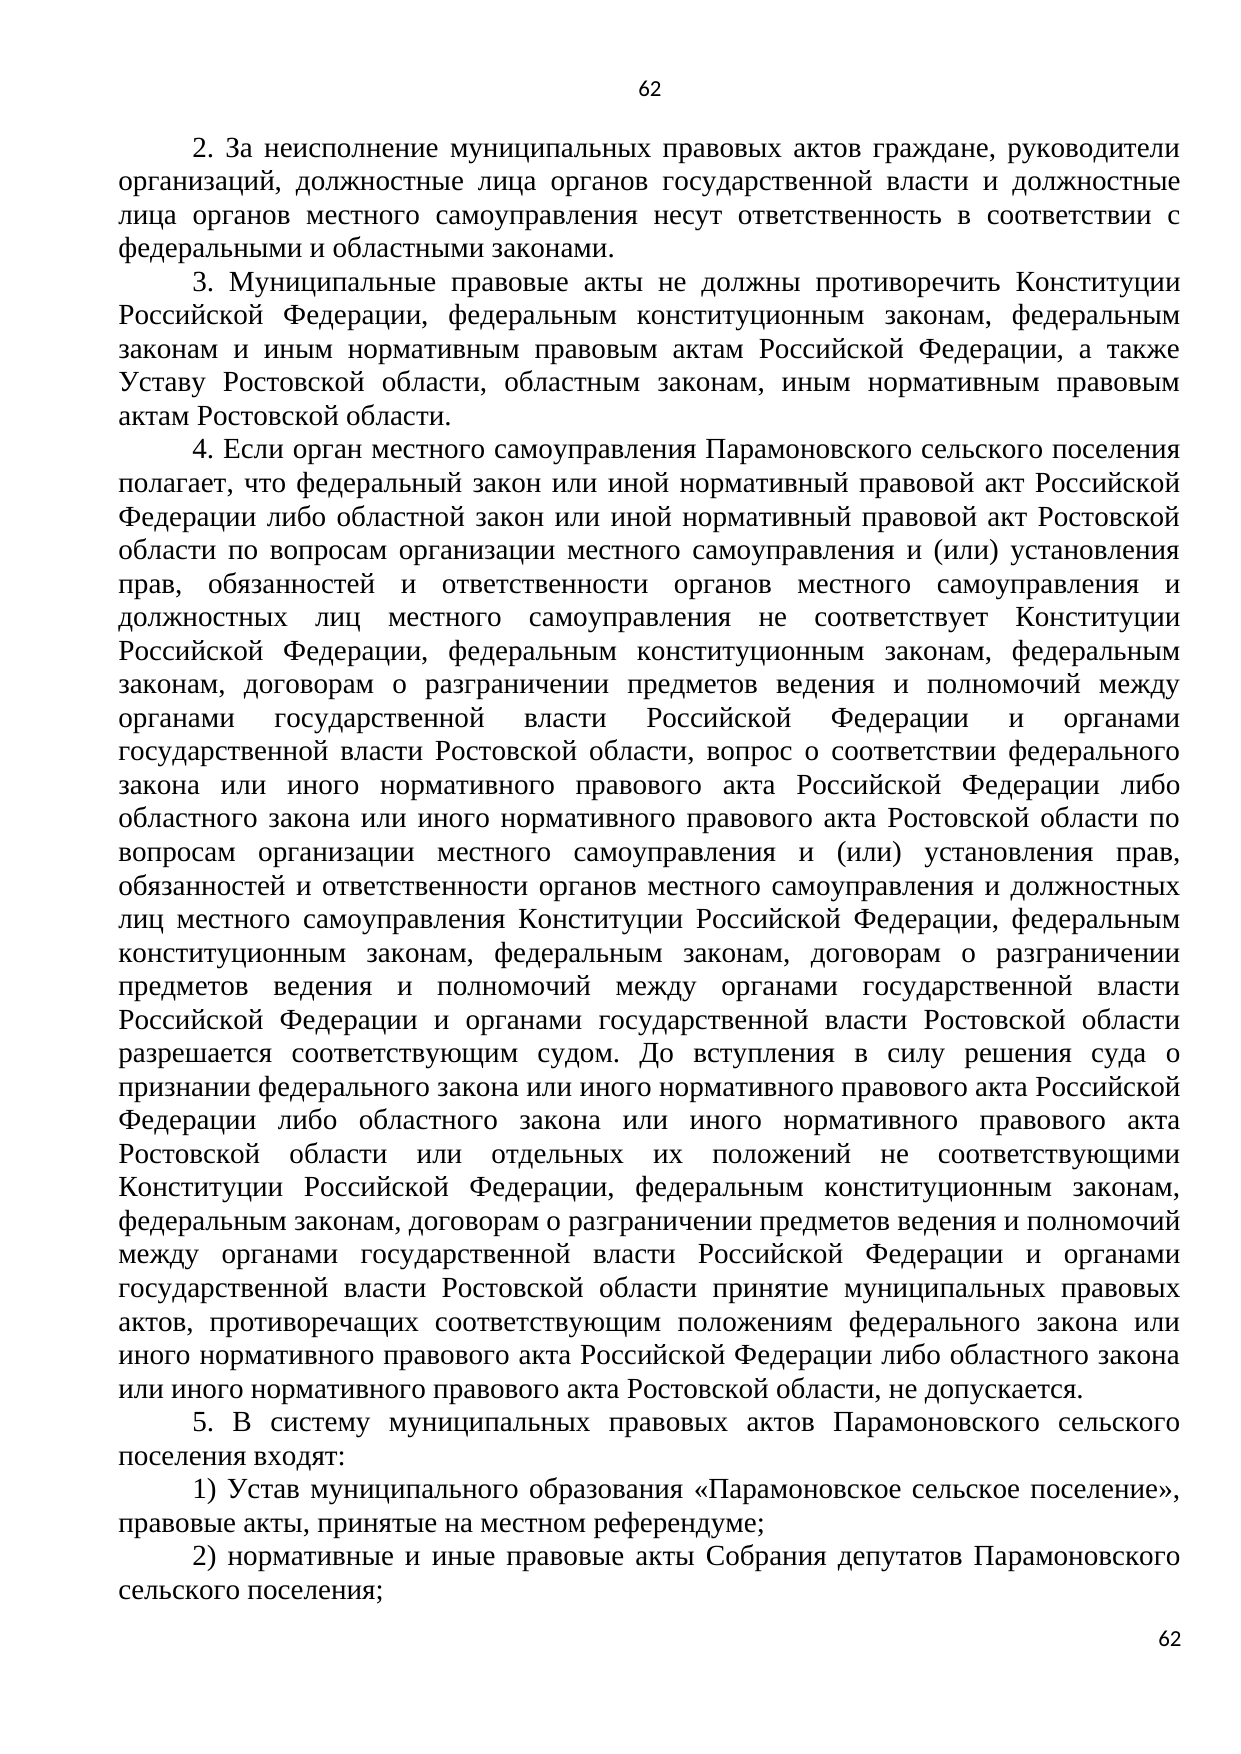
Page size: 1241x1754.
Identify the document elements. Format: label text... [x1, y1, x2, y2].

text 2. За неисполнение муниципальных правовых актов граждане, руководители организаций, должностные лица органов государственной власти и должностные лица органов местного самоуправления несут ответственность в соответствии с федеральными и областными законами. [118, 130, 1181, 264]
text 5. В систему муниципальных правовых актов Парамоновского сельского поселения входят: [118, 1404, 1181, 1471]
text 1) Устав муниципального образования «Парамоновское сельское поселение», правовые акты, принятые на местном референдуме; [118, 1471, 1181, 1538]
text 2) нормативные и иные правовые акты Собрания депутатов Парамоновского сельского поселения; [118, 1538, 1181, 1606]
text 4. Если орган местного самоуправления Парамоновского сельского поселения полагает, что федеральный закон или иной нормативный правовой акт Российской Федерации либо областной закон или иной нормативный правовой акт Ростовской области по вопросам организации местного самоуправления и (или) установления прав, обязанностей и ответственности органов местного самоуправления и должностных лиц местного самоуправления не соответствует Конституции Российской Федерации, федеральным конституционным законам, федеральным законам, договорам о разграничении предметов ведения и полномочий между органами государственной власти Российской Федерации и органами государственной власти Ростовской области, вопрос о соответствии федерального закона или иного нормативного правового акта Российской Федерации либо областного закона или иного нормативного правового акта Ростовской области по вопросам организации местного самоуправления и (или) установления прав, обязанностей и ответственности органов местного самоуправления и должностных лиц местного самоуправления Конституции Российской Федерации, федеральным конституционным законам, федеральным законам, договорам о разграничении предметов ведения и полномочий между органами государственной власти Российской Федерации и органами государственной власти Ростовской области разрешается соответствующим судом. До вступления в силу решения суда о признании федерального закона или иного нормативного правового акта Российской Федерации либо областного закона или иного нормативного правового акта Ростовской области или отдельных их положений не соответствующими Конституции Российской Федерации, федеральным конституционным законам, федеральным законам, договорам о разграничении предметов ведения и полномочий между органами государственной власти Российской Федерации и органами государственной власти Ростовской области принятие муниципальных правовых актов, противоречащих соответствующим положениям федерального закона или иного нормативного правового акта Российской Федерации либо областного закона или иного нормативного правового акта Ростовской области, не допускается. [118, 432, 1181, 1404]
text 3. Муниципальные правовые акты не должны противоречить Конституции Российской Федерации, федеральным конституционным законам, федеральным законам и иным нормативным правовым актам Российской Федерации, а также Уставу Ростовской области, областным законам, иным нормативным правовым актам Ростовской области. [118, 264, 1181, 432]
